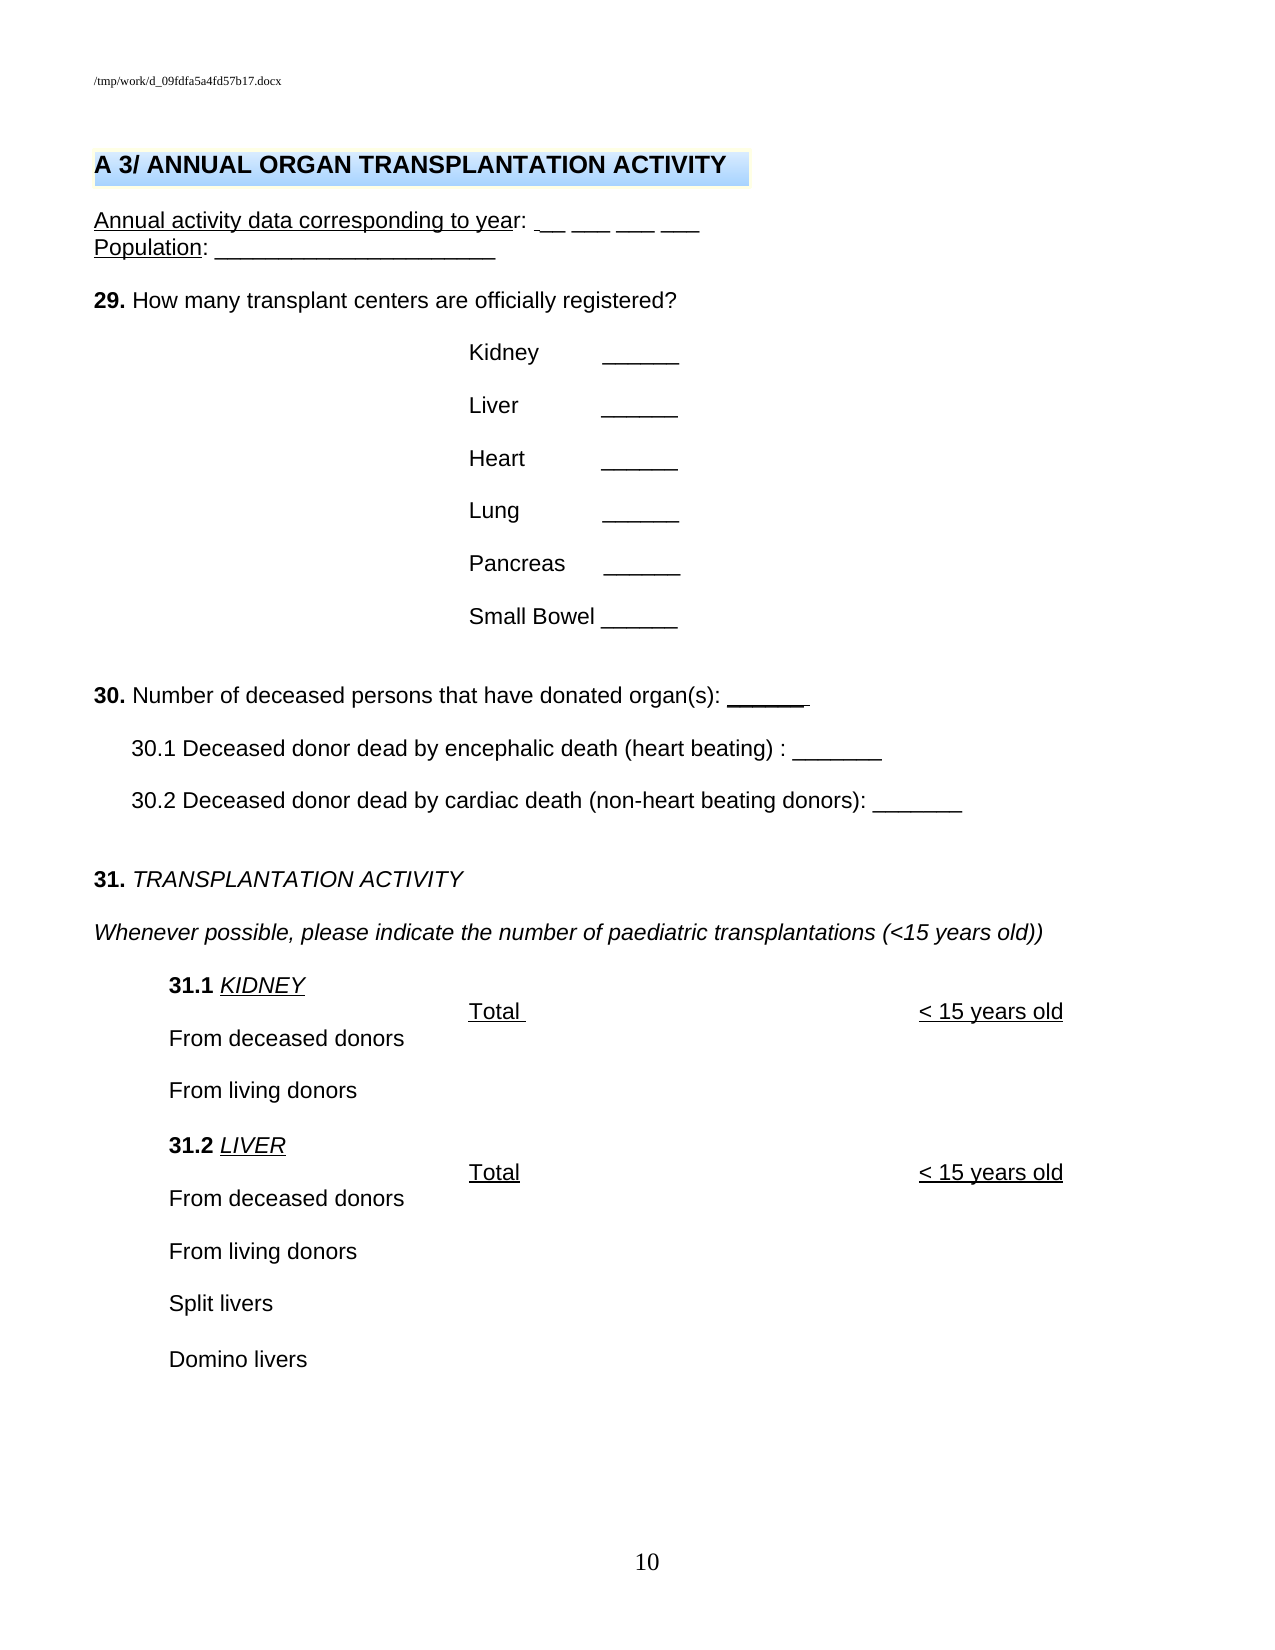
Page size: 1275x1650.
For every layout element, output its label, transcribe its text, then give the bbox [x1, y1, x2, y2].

text Heart ______ [394, 445, 1200, 471]
text Lung ______ [394, 497, 1200, 524]
text Annual activity data corresponding to year: __ ___ ___ ___ [94, 207, 1200, 234]
text From deceased donors [94, 1185, 1200, 1211]
text Total < 15 years old [94, 1159, 1200, 1185]
text Population: ______________________ [94, 234, 1200, 260]
text 31. TRANSPLANTATION ACTIVITY [94, 866, 1200, 893]
text A 3/ ANNUAL ORGAN TRANSPLANTATION ACTIVITY [94, 150, 1200, 179]
text 29. How many transplant centers are officially registered? [94, 287, 1200, 313]
text Whenever possible, please indicate the number of paediatric transplantations (<15 years old)) [94, 919, 1200, 945]
text From living donors [94, 1077, 1200, 1103]
text Small Bowel ______ [394, 603, 1200, 629]
text From deceased donors [94, 1024, 1200, 1051]
text 30.1 Deceased donor dead by encephalic death (heart beating) : _______ [94, 734, 1200, 761]
text 31.1 KIDNEY [94, 972, 1200, 998]
text livers [94, 1290, 1200, 1317]
text Kidney ______ [394, 339, 1200, 366]
text 30.2 Deceased donor dead by cardiac death (non-heart beating donors): _______ [94, 787, 1200, 814]
text Liver ______ [394, 392, 1200, 418]
text Domino livers [94, 1346, 1200, 1372]
text Pancreas ______ [394, 550, 1200, 576]
text Total < 15 years old [94, 998, 1200, 1024]
text 30. Number of deceased persons that have donated organ(s): ______ [94, 682, 1200, 708]
text From living donors [94, 1238, 1200, 1264]
text 31.2 LIVER [94, 1132, 1200, 1159]
